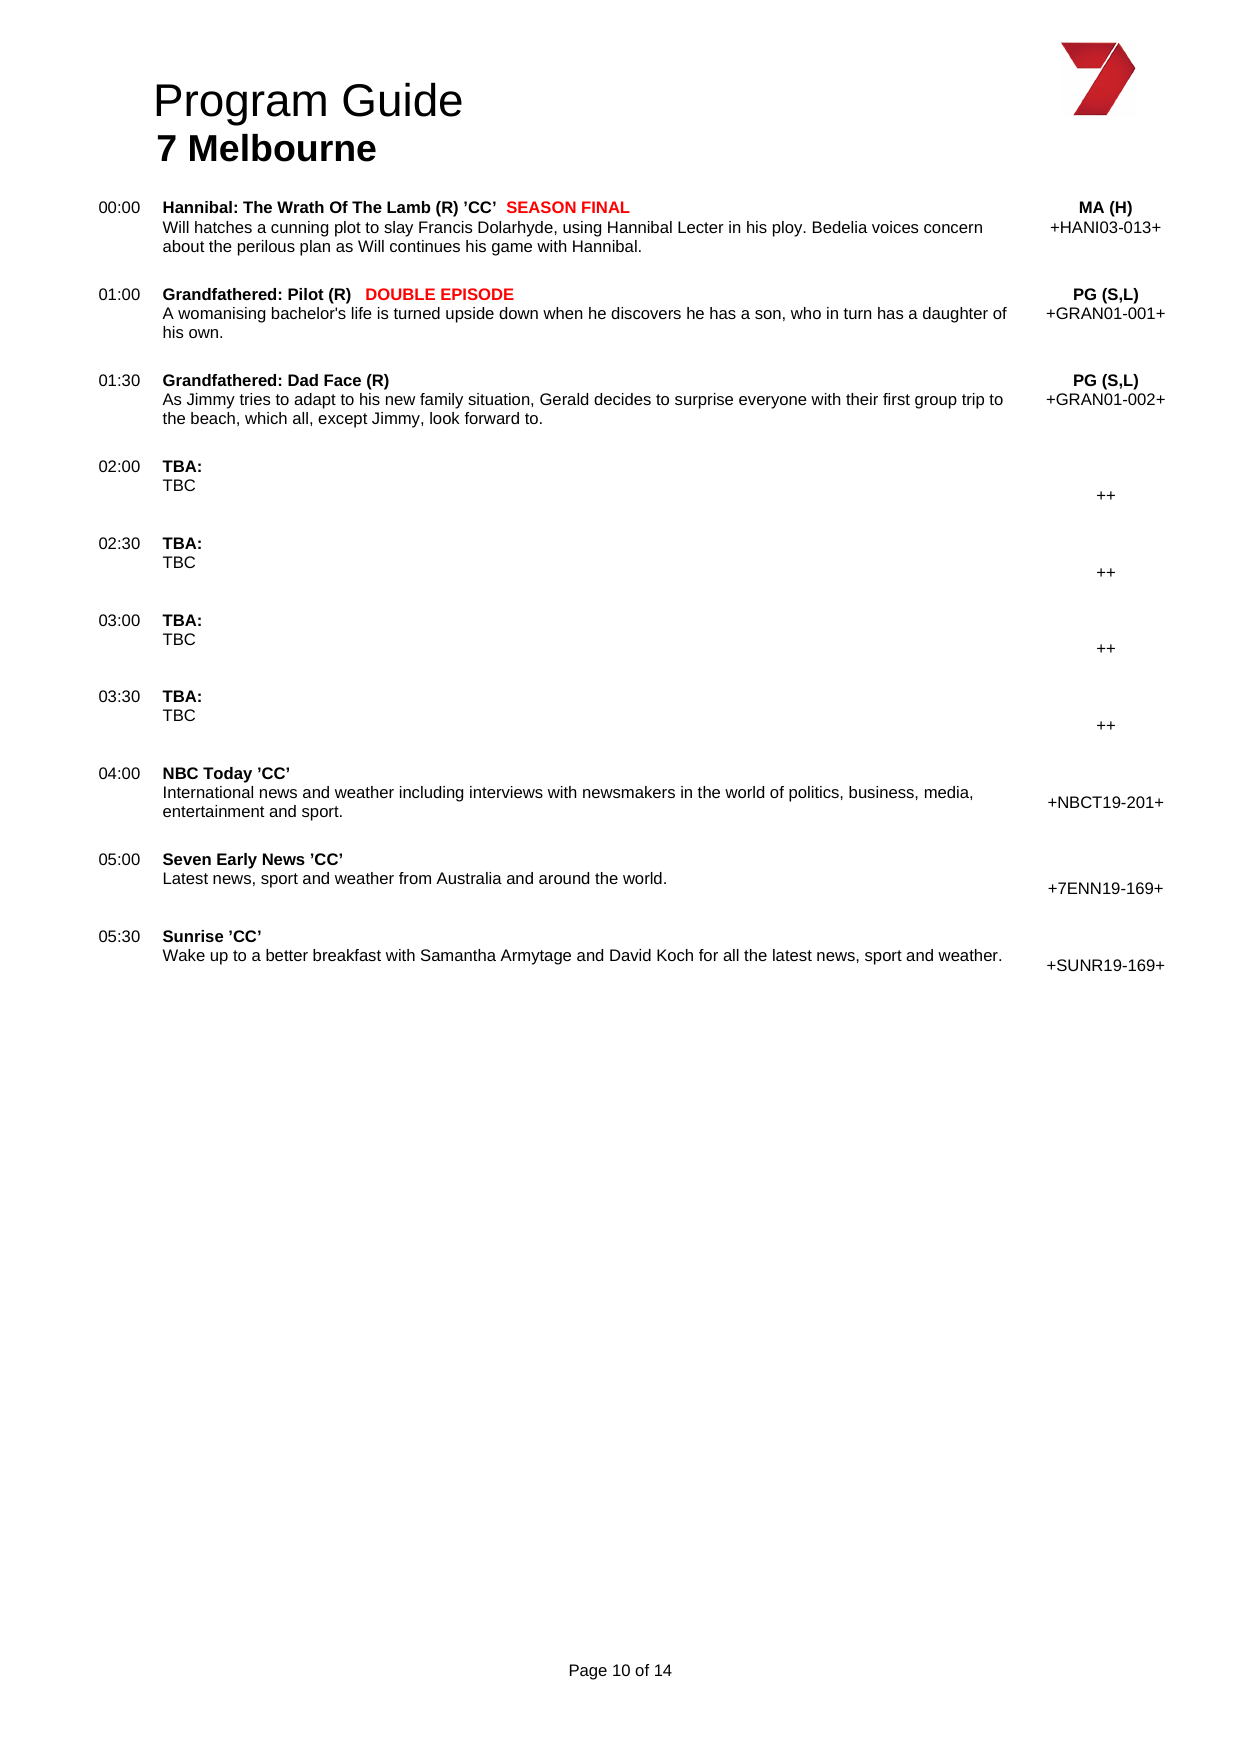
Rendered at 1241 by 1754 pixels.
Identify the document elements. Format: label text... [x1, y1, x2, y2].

table_header NBC Today ’CC’ International news and weather including interviews with newsmakers in the world of politics, business, media, entertainment and sport. [151, 764, 1022, 821]
table_header +SUNR19-169+ [1022, 927, 1189, 974]
table_header Grandfathered: Dad Face (R) As Jimmy tries to adapt to his new family situation, Gerald decides to surprise everyone with their first group trip to the beach, which all, except Jimmy, look forward to. [151, 371, 1022, 428]
table_header 00:00 [51, 198, 151, 256]
table_header 01:00 [51, 285, 151, 342]
table_header Sunrise ’CC’ Wake up to a better breakfast with Samantha Armytage and David Koch for all the latest news, sport and weather. [151, 927, 1022, 974]
table_header TBA: TBC [151, 687, 1022, 735]
table_header PG (S,L) +GRAN01-002+ [1022, 371, 1189, 428]
table_header TBA: TBC [151, 534, 1022, 582]
table_header 03:30 [51, 687, 151, 735]
table_header +7ENN19-169+ [1022, 850, 1189, 898]
table_header 05:00 [51, 850, 151, 898]
table_header ++ [1022, 534, 1189, 582]
table_header TBA: TBC [151, 457, 1022, 505]
table_header ++ [1022, 610, 1189, 658]
table_header 03:00 [51, 610, 151, 658]
table_header 01:30 [51, 371, 151, 428]
table_header 04:00 [51, 764, 151, 821]
table_header ++ [1022, 687, 1189, 735]
table_header +NBCT19-201+ [1022, 764, 1189, 821]
table_header 02:30 [51, 534, 151, 582]
picture [1059, 41, 1137, 117]
table_header 02:00 [51, 457, 151, 505]
table_header Seven Early News ’CC’ Latest news, sport and weather from Australia and around the world. [151, 850, 1022, 898]
table_header ++ [1022, 457, 1189, 505]
table_header PG (S,L) +GRAN01-001+ [1022, 285, 1189, 342]
table_header 05:30 [51, 927, 151, 974]
table_header Hannibal: The Wrath Of The Lamb (R) ’CC’ SEASON FINAL Will hatches a cunning plot to slay Francis Dolarhyde, using Hannibal Lecter in his ploy. Bedelia voices concern about the perilous plan as Will continues his game with Hannibal. [151, 198, 1022, 256]
table_header MA (H) +HANI03-013+ [1022, 198, 1189, 256]
table_header Grandfathered: Pilot (R) DOUBLE EPISODE A womanising bachelor's life is turned upside down when he discovers he has a son, who in turn has a daughter of his own. [151, 285, 1022, 342]
table_header TBA: TBC [151, 610, 1022, 658]
